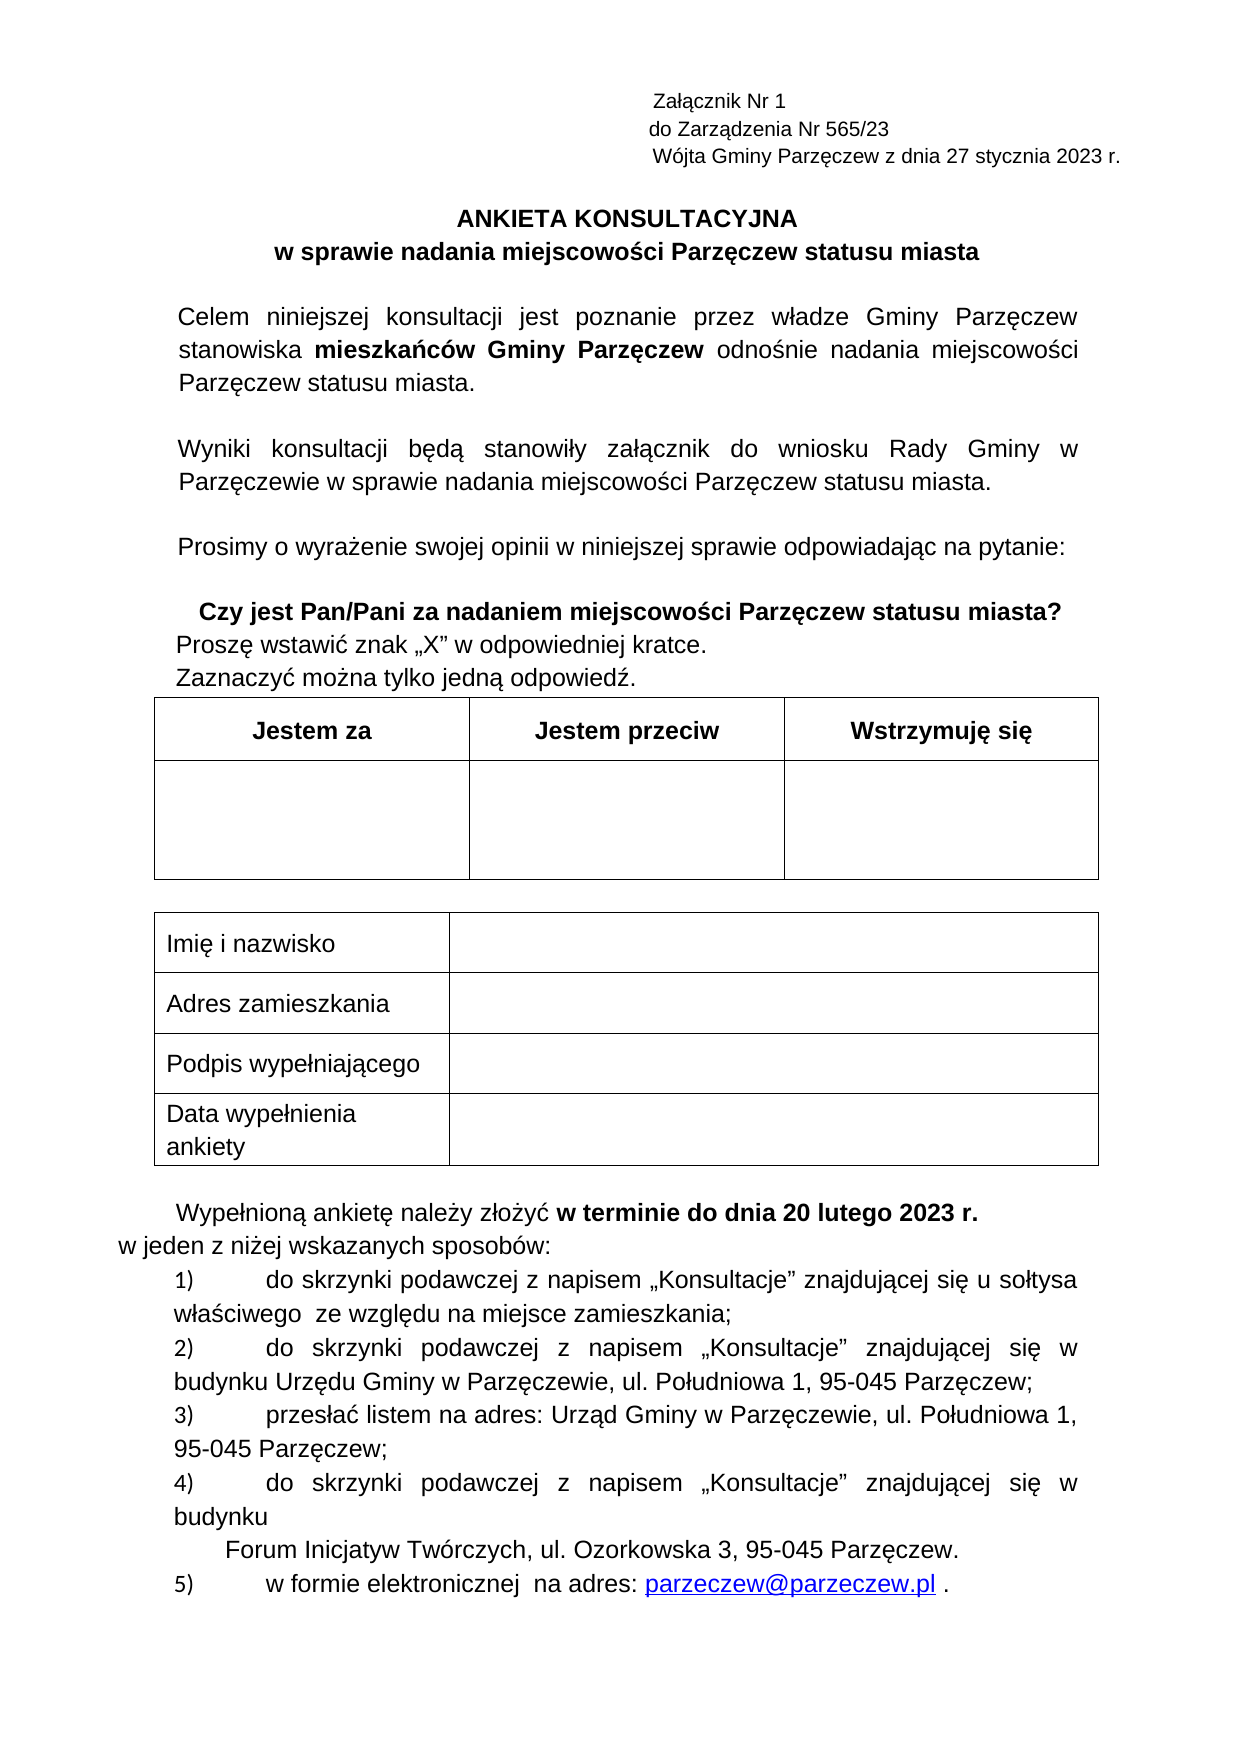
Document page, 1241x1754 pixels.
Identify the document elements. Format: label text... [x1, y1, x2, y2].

table_cell [450, 1094, 1098, 1165]
table_cell Adres zamieszkania [155, 973, 449, 1032]
text Proszę wstawić znak „X” w odpowiedniej kratce. [176, 630, 1107, 659]
text Wójta Gminy Parzęczew z dnia 27 stycznia 2023 r. [118, 144, 1122, 168]
text Prosimy o wyrażenie swojej opinii w niniejszej sprawie odpowiadając na pytanie: [177, 532, 1079, 561]
table_cell Podpis wypełniającego [155, 1034, 449, 1092]
table_header [450, 913, 1098, 972]
list do skrzynki podawczej z napisem „Konsultacje” znajdującej się w budynku Urzędu Gminy w Parzęczewie, ul. Południowa 1, 95-045 Parzęczew; [174, 1332, 1079, 1395]
list do skrzynki podawczej z napisem „Konsultacje” znajdującej się u sołtysa właściwego ze względu na miejsce zamieszkania; [174, 1264, 1079, 1327]
list w formie elektronicznej na adres: parzeczew@parzeczew.pl . [174, 1568, 1079, 1599]
table_header Wstrzymuję się [785, 698, 1098, 760]
table_header Jestem za [155, 698, 469, 760]
text Forum Inicjatyw Twórczych, ul. Ozorkowska 3, 95-045 Parzęczew. [225, 1535, 1079, 1564]
text Wypełnioną ankietę należy złożyć w terminie do dnia 20 lutego 2023 r. [176, 1198, 1122, 1227]
list przesłać listem na adres: Urząd Gminy w Parzęczewie, ul. Południowa 1, 95-045 Parzęczew; [174, 1399, 1079, 1463]
text do Zarządzenia Nr 565/23 [118, 117, 1063, 141]
text Zaznaczyć można tylko jedną odpowiedź. [176, 663, 744, 692]
table_cell [155, 761, 469, 879]
text Załącznik Nr 1 [118, 89, 996, 113]
table_cell [785, 761, 1098, 879]
table_cell [470, 761, 784, 879]
table_header Imię i nazwisko [155, 913, 449, 972]
table_cell Data wypełnienia ankiety [155, 1094, 449, 1165]
text ANKIETA KONSULTACYJNA [153, 204, 1102, 233]
table_cell [450, 973, 1098, 1032]
table_cell [450, 1034, 1098, 1092]
text w sprawie nadania miejscowości Parzęczew statusu miasta [132, 237, 1122, 266]
list do skrzynki podawczej z napisem „Konsultacje” znajdującej się w budynku [174, 1467, 1079, 1531]
text Celem niniejszej konsultacji jest poznanie przez władze Gminy Parzęczew stanowiska mieszkańców Gminy Parzęczew odnośnie nadania miejscowości Parzęczew statusu miasta. [177, 302, 1079, 397]
table_header Jestem przeciw [470, 698, 784, 760]
text w jeden z niżej wskazanych sposobów: [118, 1231, 1079, 1260]
text Czy jest Pan/Pani za nadaniem miejscowości Parzęczew statusu miasta? [153, 597, 1109, 626]
text Wyniki konsultacji będą stanowiły załącznik do wniosku Rady Gminy w Parzęczewie w sprawie nadania miejscowości Parzęczew statusu miasta. [177, 433, 1079, 495]
